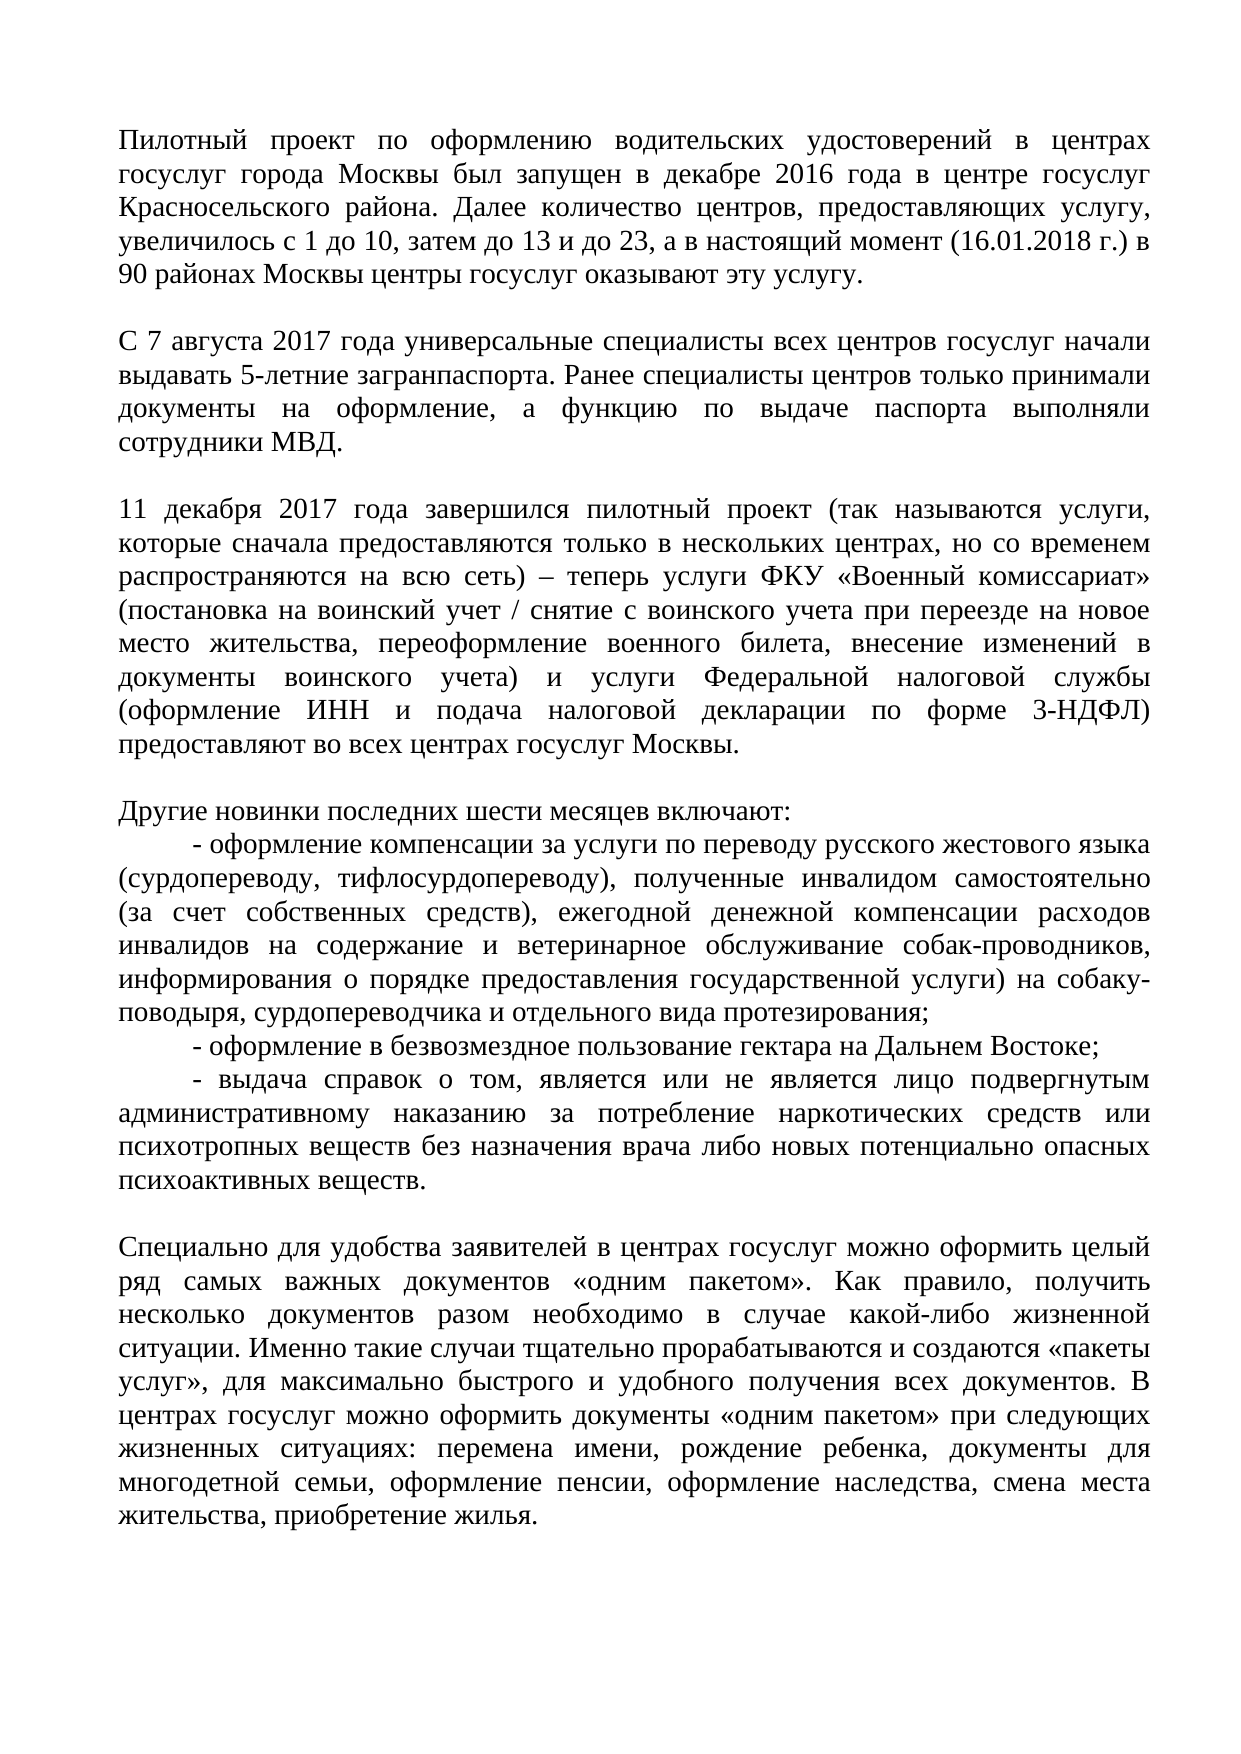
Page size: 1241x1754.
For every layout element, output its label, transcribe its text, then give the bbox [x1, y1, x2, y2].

text Специально для удобства заявителей в центрах госуслуг можно оформить целый ряд самых важных документов «одним пакетом». Как правило, получить несколько документов разом необходимо в случае какой-либо жизненной ситуации. Именно такие случаи тщательно прорабатываются и создаются «пакеты услуг», для максимально быстрого и удобного получения всех документов. В центрах госуслуг можно оформить документы «одним пакетом» при следующих жизненных ситуациях: перемена имени, рождение ребенка, документы для многодетной семьи, оформление пенсии, оформление наследства, смена места жительства, приобретение жилья. [118, 1229, 1152, 1531]
text - выдача справок о том, является или не является лицо подвергнутым административному наказанию за потребление наркотических средств или психотропных веществ без назначения врача либо новых потенциально опасных психоактивных веществ. [118, 1061, 1152, 1196]
text - оформление компенсации за услуги по переводу русского жестового языка (сурдопереводу, тифлосурдопереводу), полученные инвалидом самостоятельно (за счет собственных средств), ежегодной денежной компенсации расходов инвалидов на содержание и ветеринарное обслуживание собак-проводников, информирования о порядке предоставления государственной услуги) на собаку-поводыря, сурдопереводчика и отдельного вида протезирования; [118, 827, 1152, 1028]
text Другие новинки последних шести месяцев включают: [118, 793, 1152, 827]
text Пилотный проект по оформлению водительских удостоверений в центрах госуслуг города Москвы был запущен в декабре 2016 года в центре госуслуг Красносельского района. Далее количество центров, предоставляющих услугу, увеличилось с 1 до 10, затем до 13 и до 23, а в настоящий момент (16.01.2018 г.) в 90 районах Москвы центры госуслуг оказывают эту услугу. [118, 122, 1152, 290]
text - оформление в безвозмездное пользование гектара на Дальнем Востоке; [118, 1028, 1152, 1061]
text 11 декабря 2017 года завершился пилотный проект (так называются услуги, которые сначала предоставляются только в нескольких центрах, но со временем распространяются на всю сеть) – теперь услуги ФКУ «Военный комиссариат» (постановка на воинский учет / снятие с воинского учета при переезде на новое место жительства, переоформление военного билета, внесение изменений в документы воинского учета) и услуги Федеральной налоговой службы (оформление ИНН и подача налоговой декларации по форме 3-НДФЛ) предоставляют во всех центрах госуслуг Москвы. [118, 491, 1152, 759]
text С 7 августа 2017 года универсальные специалисты всех центров госуслуг начали выдавать 5-летние загранпаспорта. Ранее специалисты центров только принимали документы на оформление, а функцию по выдаче паспорта выполняли сотрудники МВД. [118, 323, 1152, 458]
